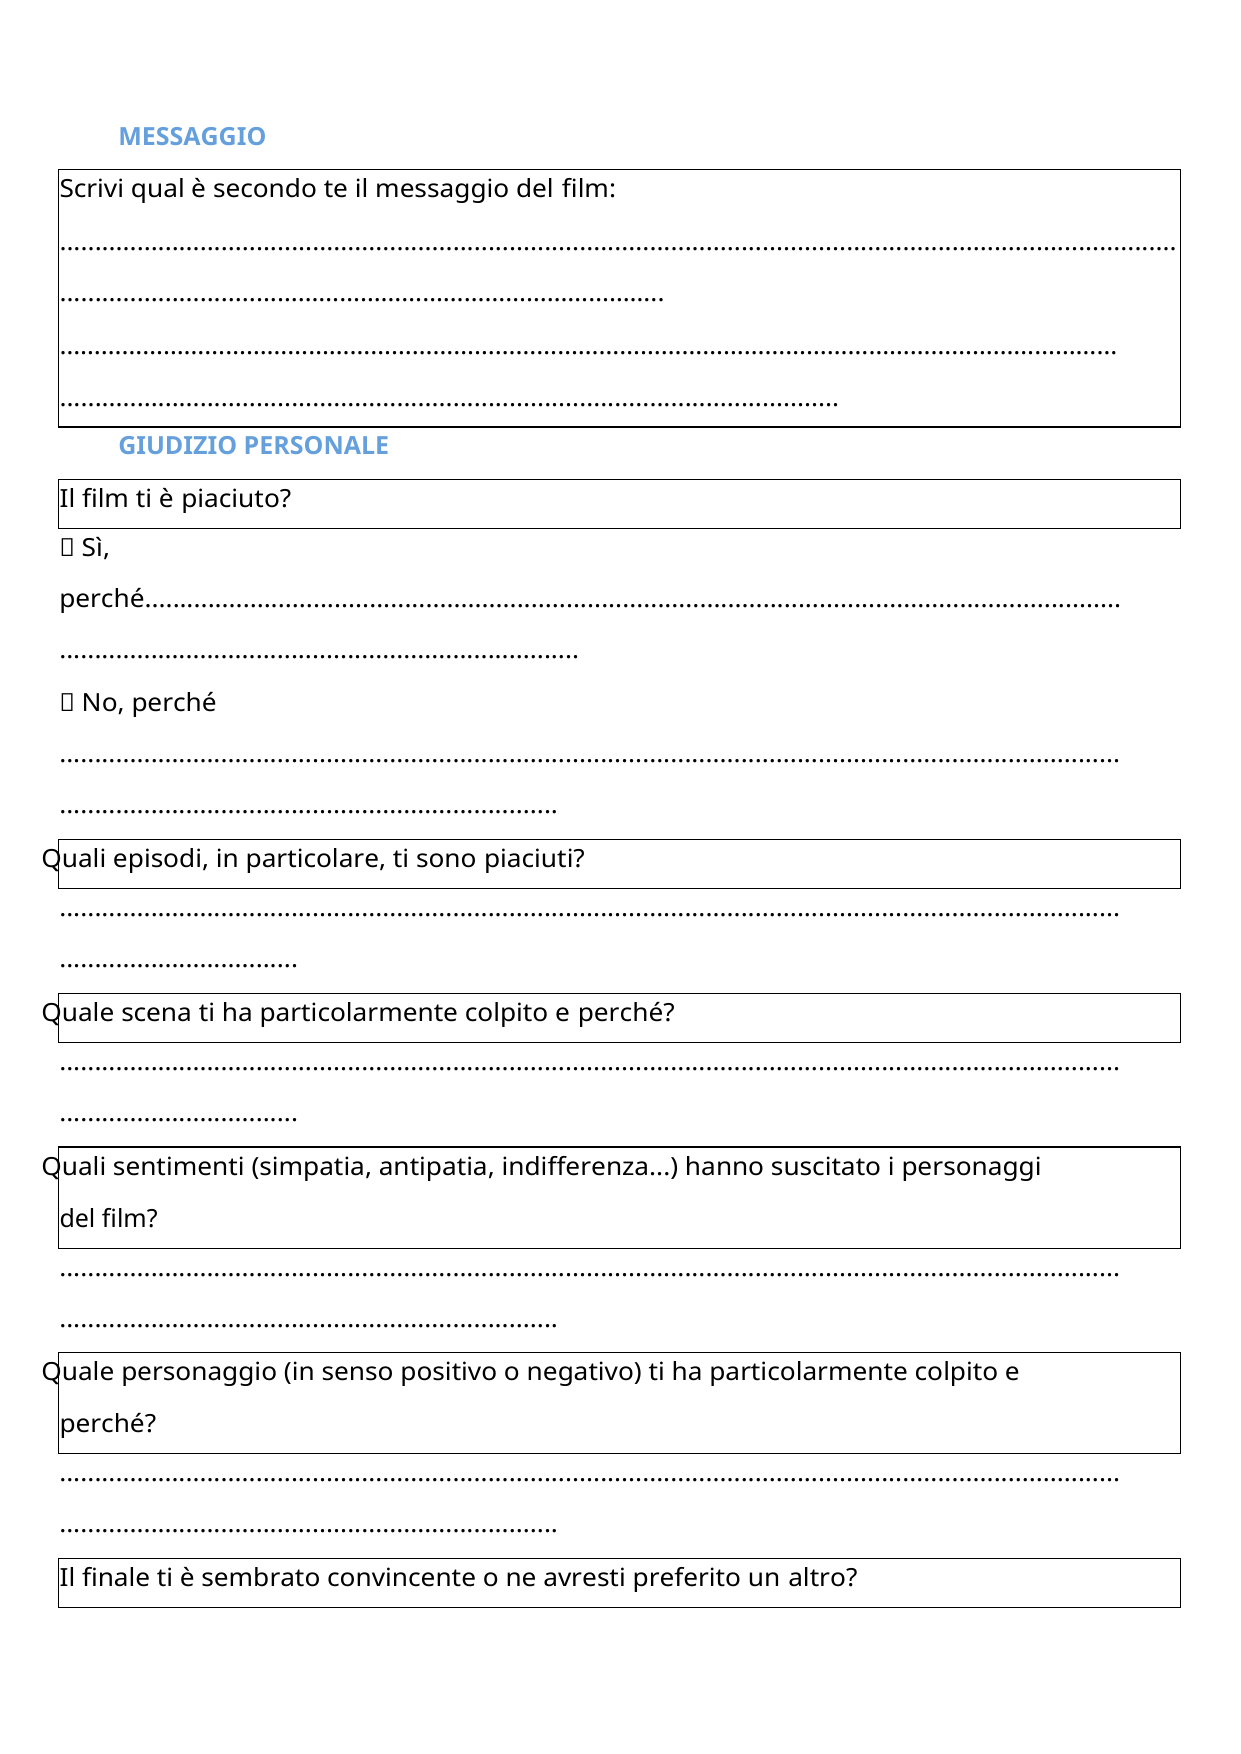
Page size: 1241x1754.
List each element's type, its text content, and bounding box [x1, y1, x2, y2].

table_header Scrivi qual è secondo te il messaggio del film: ..............................................................................................................................................................................................……………………………………………….. ……………………………………………………………………………………………………………………………………… ............................................................................................................... [59, 170, 1180, 426]
text ......................................................................................................................................................................................... [59, 1044, 1122, 1129]
table_header Quale personaggio (in senso positivo o negativo) ti ha particolarmente colpito e perché? [59, 1353, 1180, 1453]
table_header Il film ti è piaciuto? [59, 480, 1180, 528]
table_header Quali episodi, in particolare, ti sono piaciuti? [59, 840, 1180, 888]
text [59, 1455, 1122, 1540]
table_header Quali sentimenti (simpatia, antipatia, indifferenza...) hanno suscitato i personaggi del film? [59, 1148, 1180, 1247]
text  Sì, perché..................................................................................................................................................................................................................... [59, 530, 1122, 666]
text MESSAGGIO [118, 118, 1122, 152]
table_header Quale scena ti ha particolarmente colpito e perché? [59, 994, 1180, 1042]
text ......................................................................................................................................................................................... [59, 890, 1122, 975]
table_header Il finale ti è sembrato convincente o ne avresti preferito un altro? [59, 1559, 1180, 1607]
text GIUDIZIO PERSONALE [118, 428, 1122, 462]
text  No, perché .............................................................................................................................................................................................................................. [59, 684, 1122, 820]
